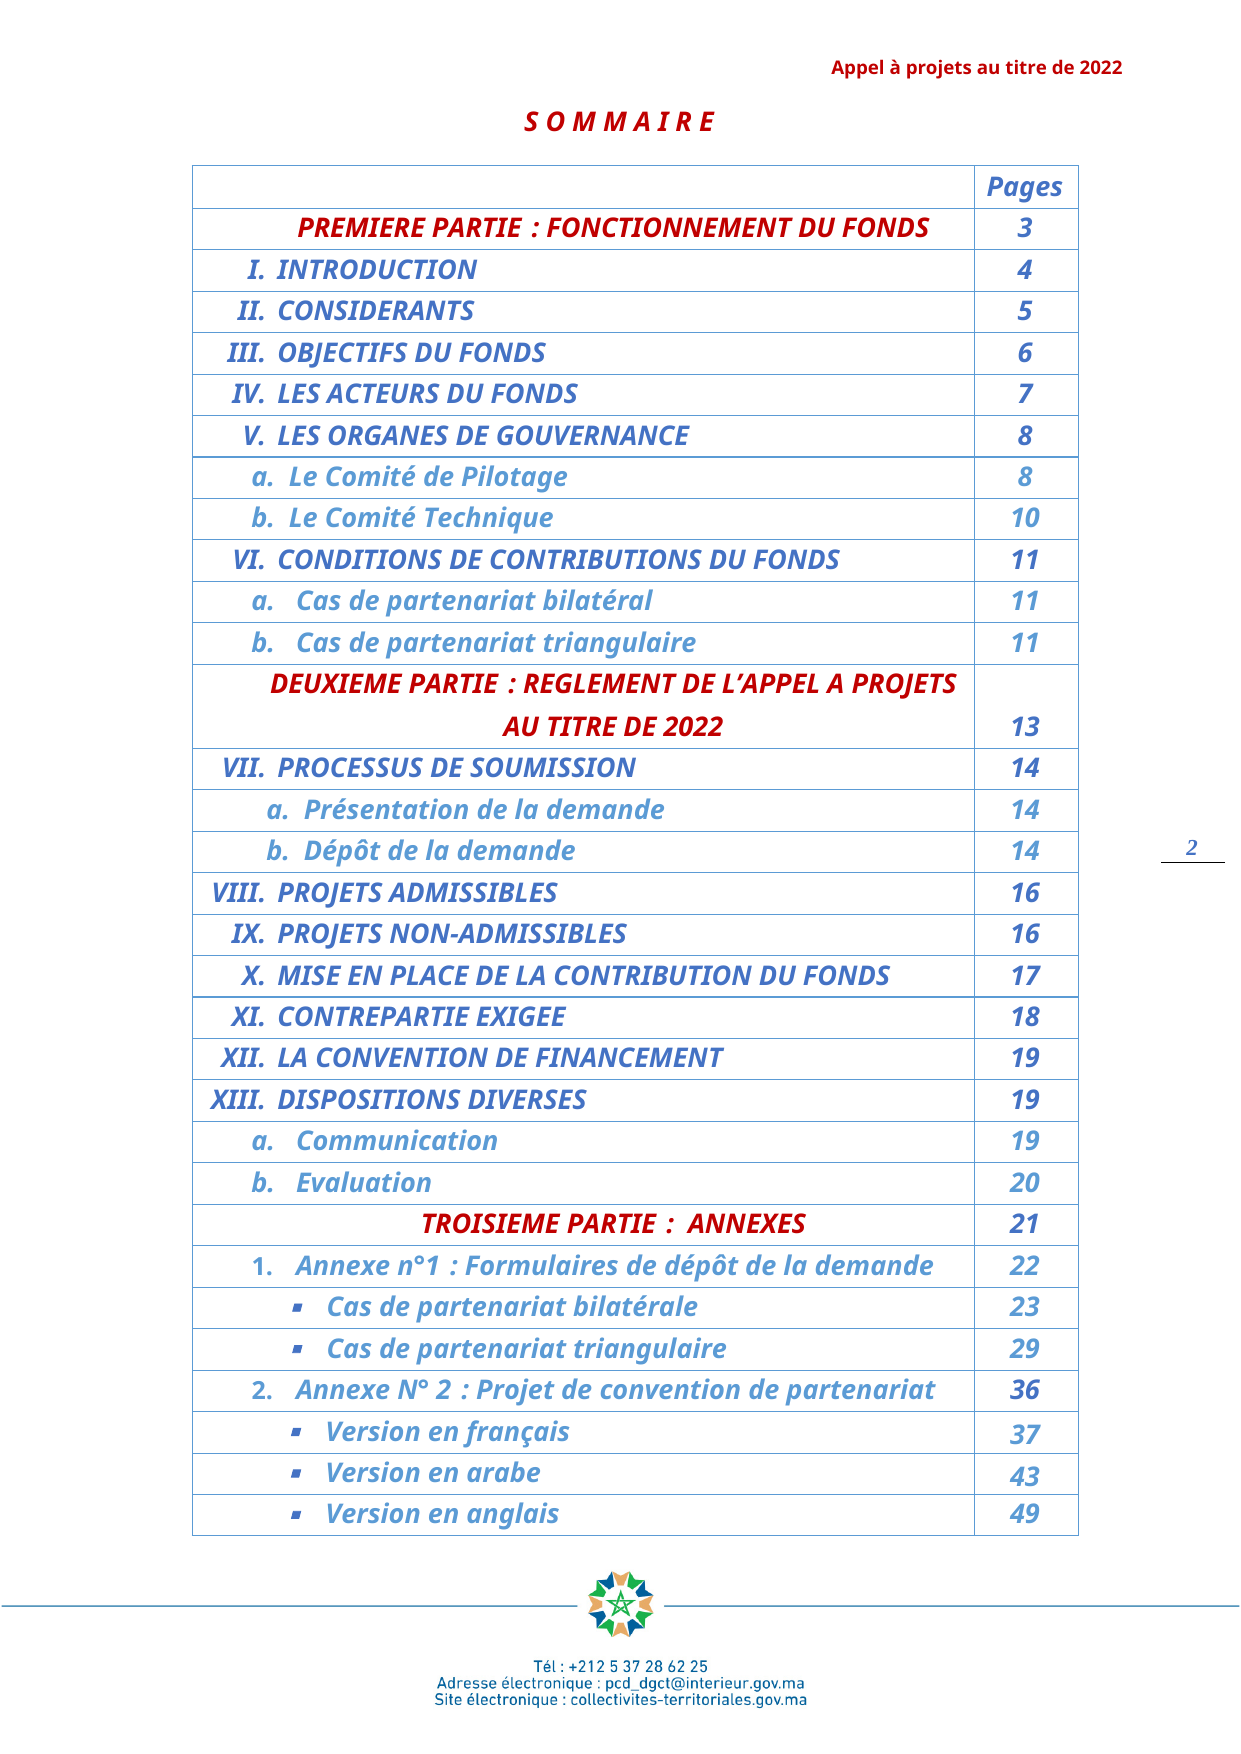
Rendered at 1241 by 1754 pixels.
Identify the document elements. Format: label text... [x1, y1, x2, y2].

picture [1, 1551, 1240, 1747]
table_cell 21 [975, 1205, 1078, 1245]
table_cell 13 [975, 665, 1078, 748]
table_cell 36 [975, 1371, 1078, 1411]
table_cell 11 [975, 582, 1078, 622]
table_cell TROISIEME PARTIE : ANNEXES [193, 1205, 974, 1245]
table_cell 14 [975, 749, 1078, 789]
table_cell 19 [975, 1039, 1078, 1079]
table_cell Version en arabe [193, 1454, 974, 1494]
table_cell 18 [975, 998, 1078, 1038]
table_cell 10 [975, 499, 1078, 539]
table_cell INTRODUCTION [193, 250, 974, 291]
table_cell 5 [975, 292, 1078, 332]
table_cell CONTREPARTIE EXIGEE [193, 998, 974, 1038]
table_cell CONSIDERANTS [193, 292, 974, 332]
table_cell Cas de partenariat bilatérale [193, 1288, 974, 1328]
table_cell LES ACTEURS DU FONDS [193, 375, 974, 415]
table_cell Présentation de la demande [193, 790, 974, 831]
table_cell Dépôt de la demande [193, 832, 974, 872]
table_cell PROCESSUS DE SOUMISSION [193, 749, 974, 789]
table_cell PREMIERE PARTIE : FONCTIONNEMENT DU FONDS [193, 209, 974, 249]
table_cell 6 [975, 333, 1078, 373]
table_cell CONDITIONS DE CONTRIBUTIONS DU FONDS [193, 540, 974, 581]
text S O M M A I R E [118, 102, 1122, 139]
table_header [193, 166, 974, 208]
table_cell Version en anglais [193, 1495, 974, 1535]
table_cell DISPOSITIONS DIVERSES [193, 1080, 974, 1121]
table_cell LA CONVENTION DE FINANCEMENT [193, 1039, 974, 1079]
table_cell 49 [975, 1495, 1078, 1535]
table_cell 11 [975, 540, 1078, 581]
table_cell 8 [975, 416, 1078, 456]
table_cell 8 [975, 458, 1078, 498]
table_cell 29 [975, 1329, 1078, 1369]
table_cell Annexe n°1 : Formulaires de dépôt de la demande [193, 1246, 974, 1287]
table_cell 43 [975, 1454, 1078, 1494]
table_header Pages [975, 166, 1078, 208]
table_cell 3 [975, 209, 1078, 249]
table_cell 16 [975, 873, 1078, 913]
table_cell Le Comité Technique [193, 499, 974, 539]
table_cell Communication [193, 1122, 974, 1162]
table_cell 17 [975, 956, 1078, 996]
table_cell 19 [975, 1080, 1078, 1121]
table_cell 11 [975, 623, 1078, 664]
table_cell 19 [975, 1122, 1078, 1162]
table_cell OBJECTIFS DU FONDS [193, 333, 974, 373]
table_cell Cas de partenariat triangulaire [193, 623, 974, 664]
table_cell 14 [975, 790, 1078, 831]
table_cell DEUXIEME PARTIE : REGLEMENT DE L’APPEL A PROJETS AU TITRE DE 2022 [193, 665, 974, 748]
table_cell Cas de partenariat bilatéral [193, 582, 974, 622]
table_cell Evaluation [193, 1163, 974, 1204]
table_cell 37 [975, 1412, 1078, 1452]
table_cell 7 [975, 375, 1078, 415]
table_cell 20 [975, 1163, 1078, 1204]
table_cell 16 [975, 915, 1078, 955]
table_cell Le Comité de Pilotage [193, 458, 974, 498]
table_cell 23 [975, 1288, 1078, 1328]
table_cell LES ORGANES DE GOUVERNANCE [193, 416, 974, 456]
table_cell 14 [975, 832, 1078, 872]
table_cell PROJETS NON-ADMISSIBLES [193, 915, 974, 955]
table_cell Version en français [193, 1412, 974, 1452]
table_cell Cas de partenariat triangulaire [193, 1329, 974, 1369]
table_cell PROJETS ADMISSIBLES [193, 873, 974, 913]
table_cell 22 [975, 1246, 1078, 1287]
table_cell MISE EN PLACE DE LA CONTRIBUTION DU FONDS [193, 956, 974, 996]
table_cell 4 [975, 250, 1078, 291]
table_cell Annexe N° 2 : Projet de convention de partenariat [193, 1371, 974, 1411]
